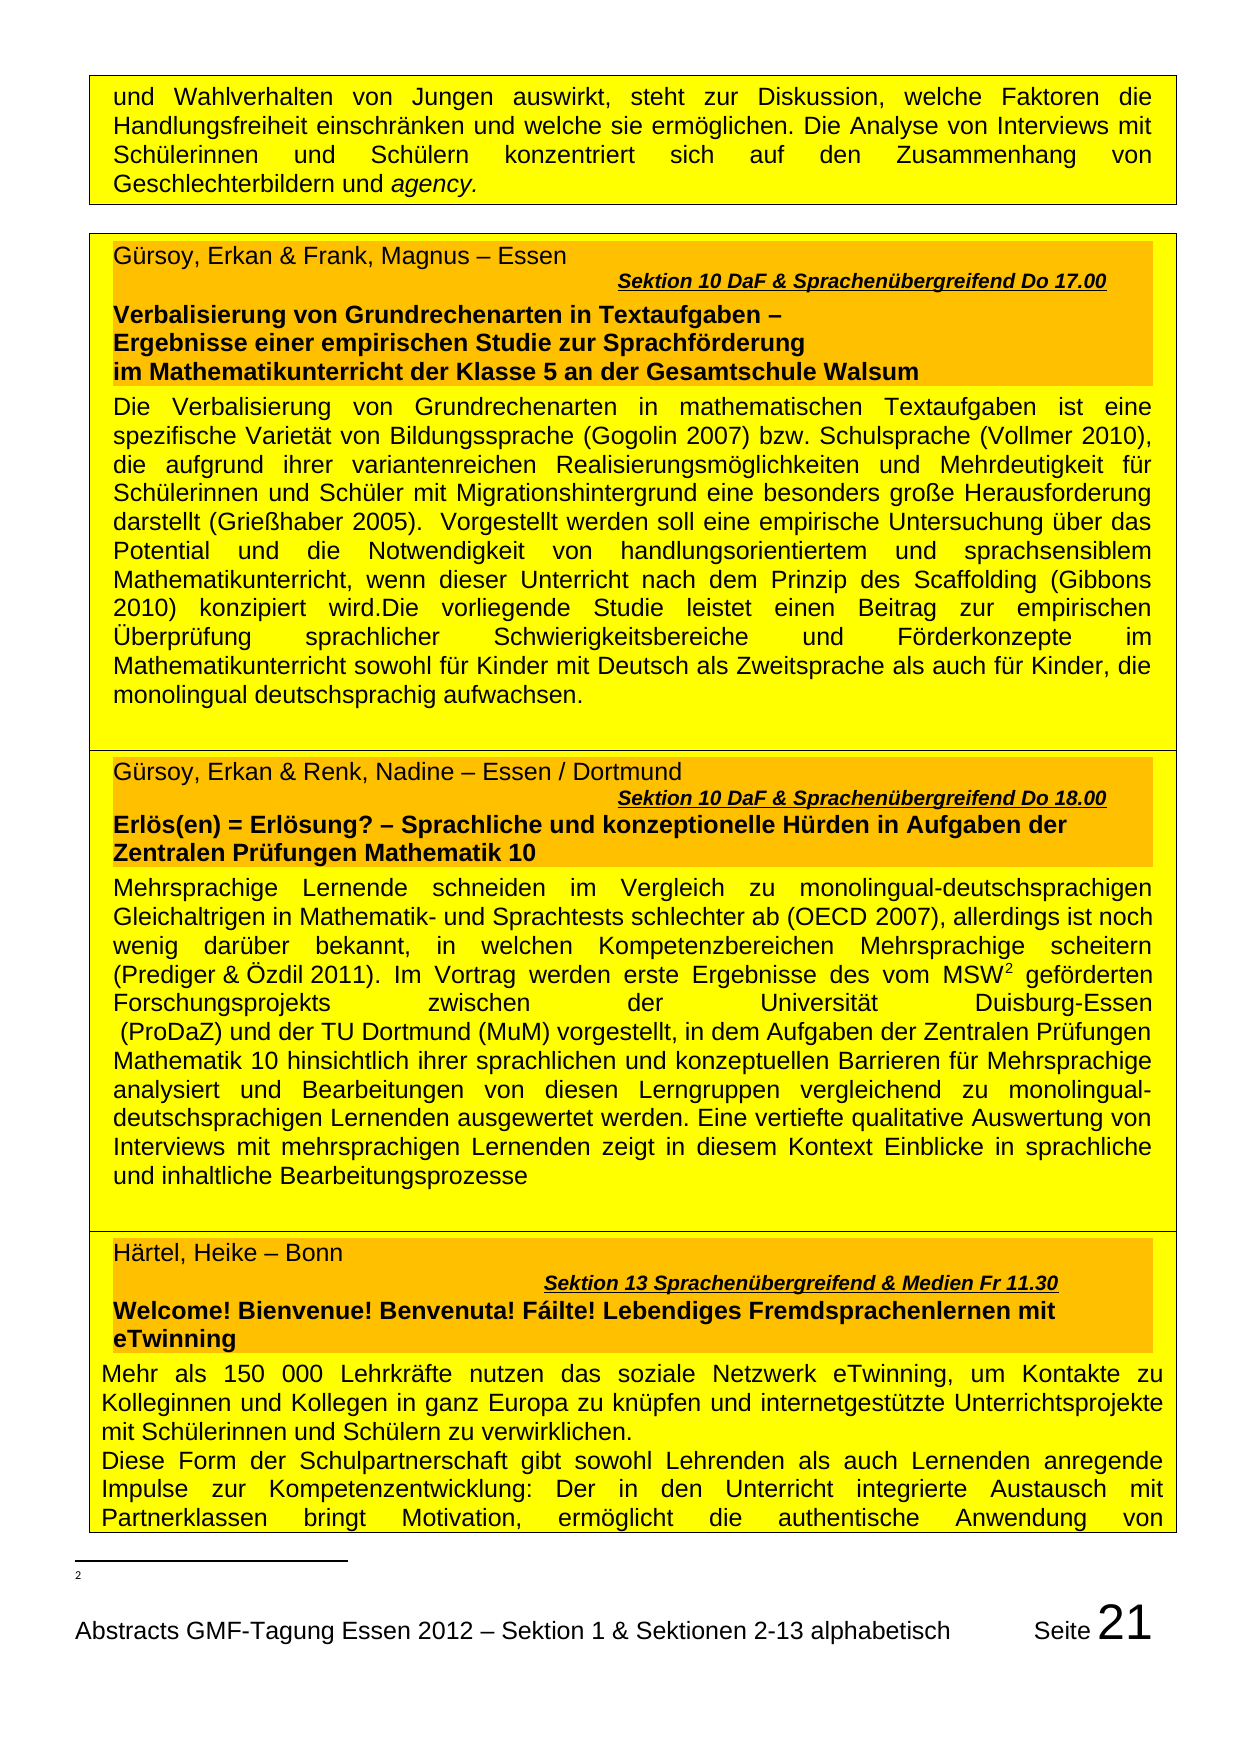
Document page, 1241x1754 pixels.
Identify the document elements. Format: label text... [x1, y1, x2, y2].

table_header Gürsoy, Erkan & Frank, Magnus – Essen Sektion 10 DaF & Sprachenübergreifend Do 17.00 Verbalisierung von Grundrechenarten in Textaufgaben – Ergebnisse einer empirischen Studie zur Sprachförderung im Mathematikunterricht der Klasse 5 an der Gesamtschule Walsum Die Verbalisierung von Grundrechenarten in mathematischen Textaufgaben ist eine spezifische Varietät von Bildungssprache (Gogolin 2007) bzw. Schulsprache (Vollmer 2010), die aufgrund ihrer variantenreichen Realisierungsmöglichkeiten und Mehrdeutigkeit für Schülerinnen und Schüler mit Migrationshintergrund eine besonders große Herausforderung darstellt (Grießhaber 2005). Vorgestellt werden soll eine empirische Untersuchung über das Potential und die Notwendigkeit von handlungsorientiertem und sprachsensiblem Mathematikunterricht, wenn dieser Unterricht nach dem Prinzip des Scaffolding (Gibbons 2010) konzipiert wird.Die vorliegende Studie leistet einen Beitrag zur empirischen Überprüfung sprachlicher Schwierigkeitsbereiche und Förderkonzepte im Mathematikunterricht sowohl für Kinder mit Deutsch als Zweitsprache als auch für Kinder, die monolingual deutschsprachig aufwachsen. [90, 234, 1176, 749]
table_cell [90, 76, 1176, 203]
table_cell Gürsoy, Erkan & Renk, Nadine – Essen / Dortmund Sektion 10 DaF & Sprachenübergreifend Do 18.00 Erlös(en) = Erlösung? – Sprachliche und konzeptionelle Hürden in Aufgaben der Zentralen Prüfungen Mathematik 10 Mehrsprachige Lernende schneiden im Vergleich zu monolingual-deutschsprachigen Gleichaltrigen in Mathematik- und Sprachtests schlechter ab (OECD 2007), allerdings ist noch wenig darüber bekannt, in welchen Kompetenzbereichen Mehrsprachige scheitern (Prediger & Özdil 2011). Im Vortrag werden erste Ergebnisse des vom MSW geförderten Forschungsprojekts zwischen der Universität Duisburg-Essen (ProDaZ) und der TU Dortmund (MuM) vorgestellt, in dem Aufgaben der Zentralen Prüfungen Mathematik 10 hinsichtlich ihrer sprachlichen und konzeptuellen Barrieren für Mehrsprachige analysiert und Bearbeitungen von diesen Lerngruppen vergleichend zu monolingual-deutschsprachigen Lernenden ausgewertet werden. Eine vertiefte qualitative Auswertung von Interviews mit mehrsprachigen Lernenden zeigt in diesem Kontext Einblicke in sprachliche und inhaltliche Bearbeitungsprozesse [90, 751, 1176, 1231]
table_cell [90, 1232, 1176, 1532]
